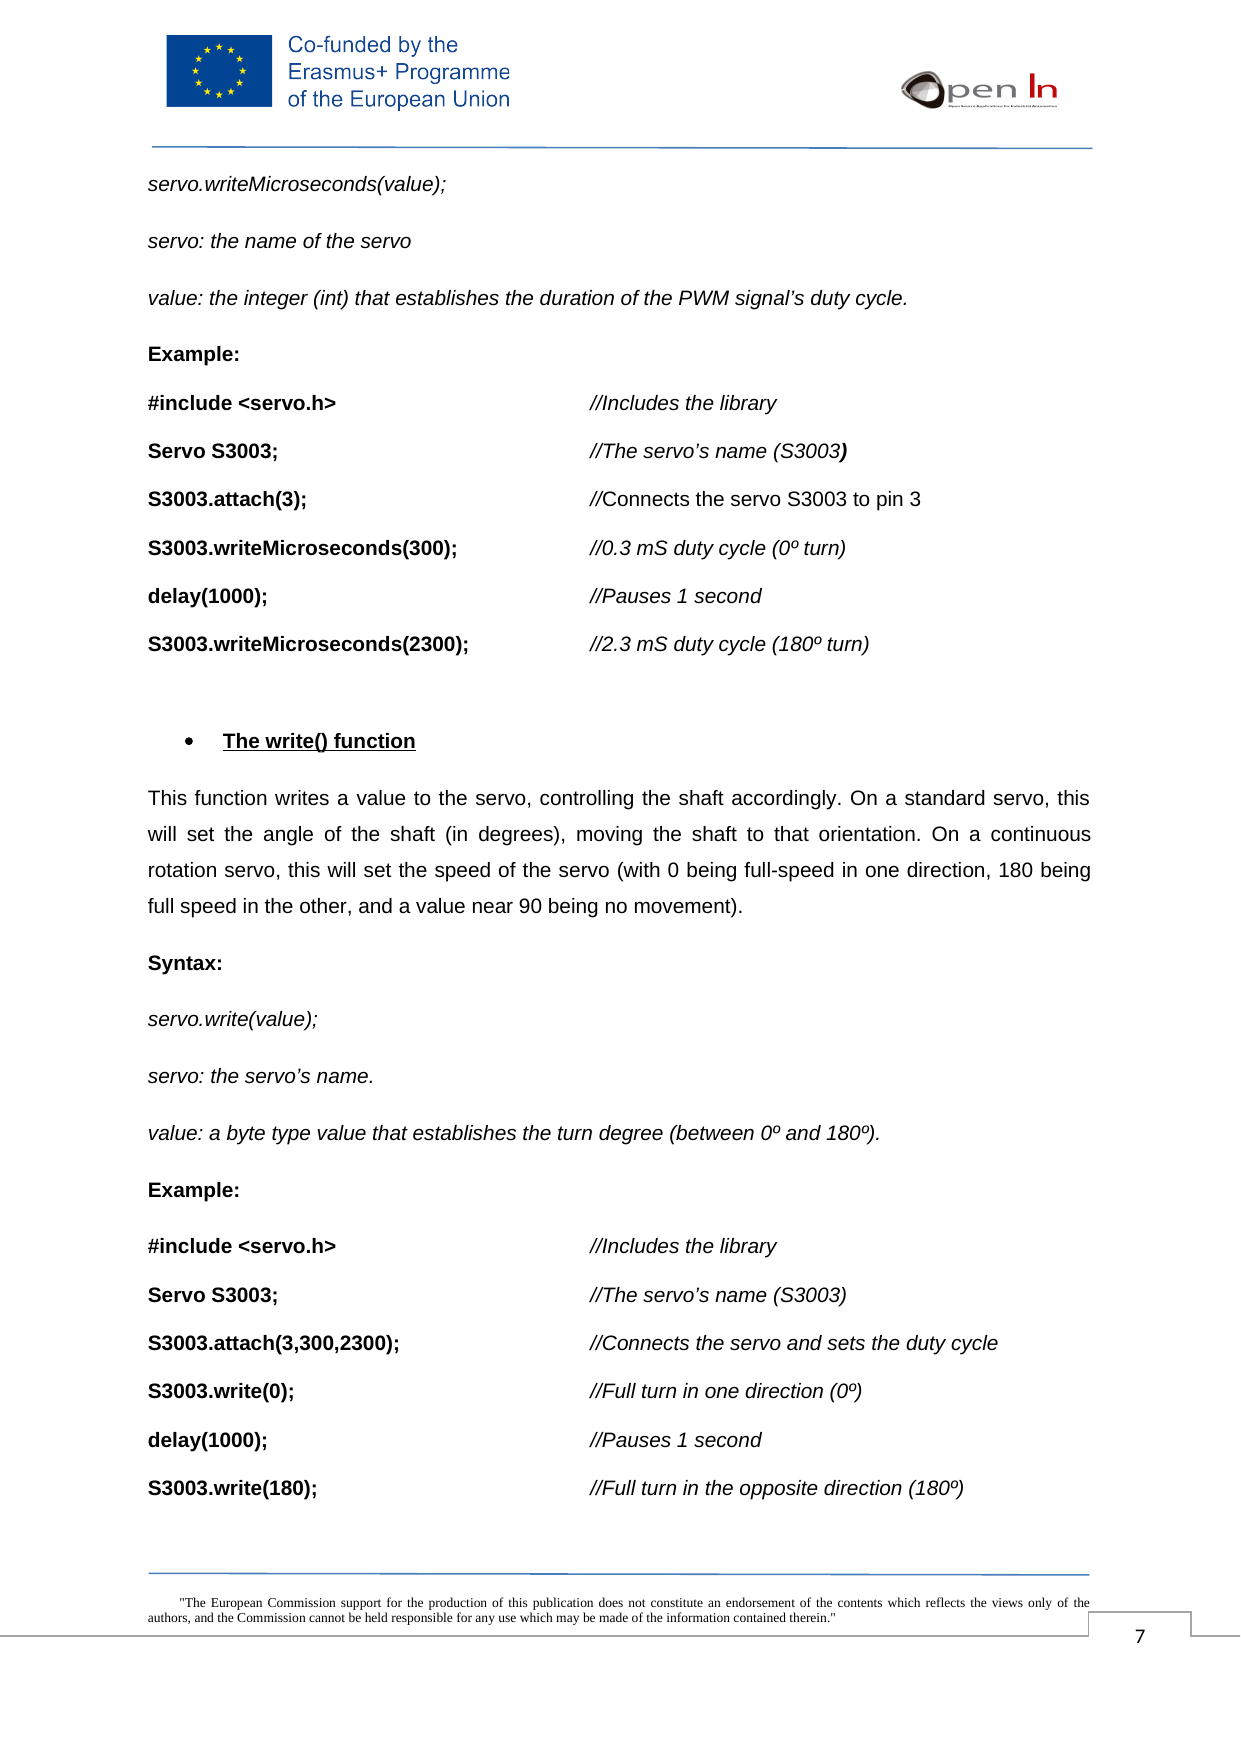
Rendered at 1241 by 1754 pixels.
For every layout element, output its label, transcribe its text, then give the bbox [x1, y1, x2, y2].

text This function writes a value to the servo, controlling the shaft accordingly. On a standard servo, this will set the angle of the shaft (in degrees), moving the shaft to that orientation. On a continuous rotation servo, this will set the speed of the servo (with 0 being full-speed in one direction, 180 being full speed in the other, and a value near 90 being no movement). [148, 786, 1092, 917]
text servo: the name of the servo [148, 229, 1092, 253]
text delay(1000); //Pauses 1 second [148, 1427, 1092, 1451]
text #include <servo.h> //Includes the library [148, 1234, 1092, 1258]
text value: a byte type value that establishes the turn degree (between 0º and 180º). [148, 1121, 1092, 1144]
text servo.writeMicroseconds(value); [148, 172, 1092, 196]
text value: the integer (int) that establishes the duration of the PWM signal’s duty cycle. [148, 285, 1092, 309]
text S3003.write(180); //Full turn in the opposite direction (180º) [148, 1476, 1092, 1500]
text Example: [148, 1177, 1092, 1201]
picture [166, 35, 510, 111]
text servo.write(value); [148, 1007, 1092, 1031]
picture [900, 57, 1091, 111]
text servo: the servo’s name. [148, 1064, 1092, 1088]
text Syntax: [148, 950, 1092, 974]
text delay(1000); //Pauses 1 second [148, 584, 1092, 608]
text S3003.attach(3,300,2300); //Connects the servo and sets the duty cycle [148, 1331, 1092, 1355]
text S3003.writeMicroseconds(300); //0.3 mS duty cycle (0º turn) [148, 536, 1092, 559]
text Example: [148, 342, 1092, 366]
text S3003.write(0); //Full turn in one direction (0º) [148, 1379, 1092, 1403]
list The write() function [185, 729, 1092, 753]
text S3003.attach(3); //Connects the servo S3003 to pin 3 [148, 487, 1092, 511]
text Servo S3003; //The servo’s name (S3003) [148, 439, 1092, 463]
text #include <servo.h> //Includes the library [148, 391, 1092, 414]
text Servo S3003; //The servo’s name (S3003) [148, 1282, 1092, 1306]
text S3003.writeMicroseconds(2300); //2.3 mS duty cycle (180º turn) [148, 632, 1092, 656]
